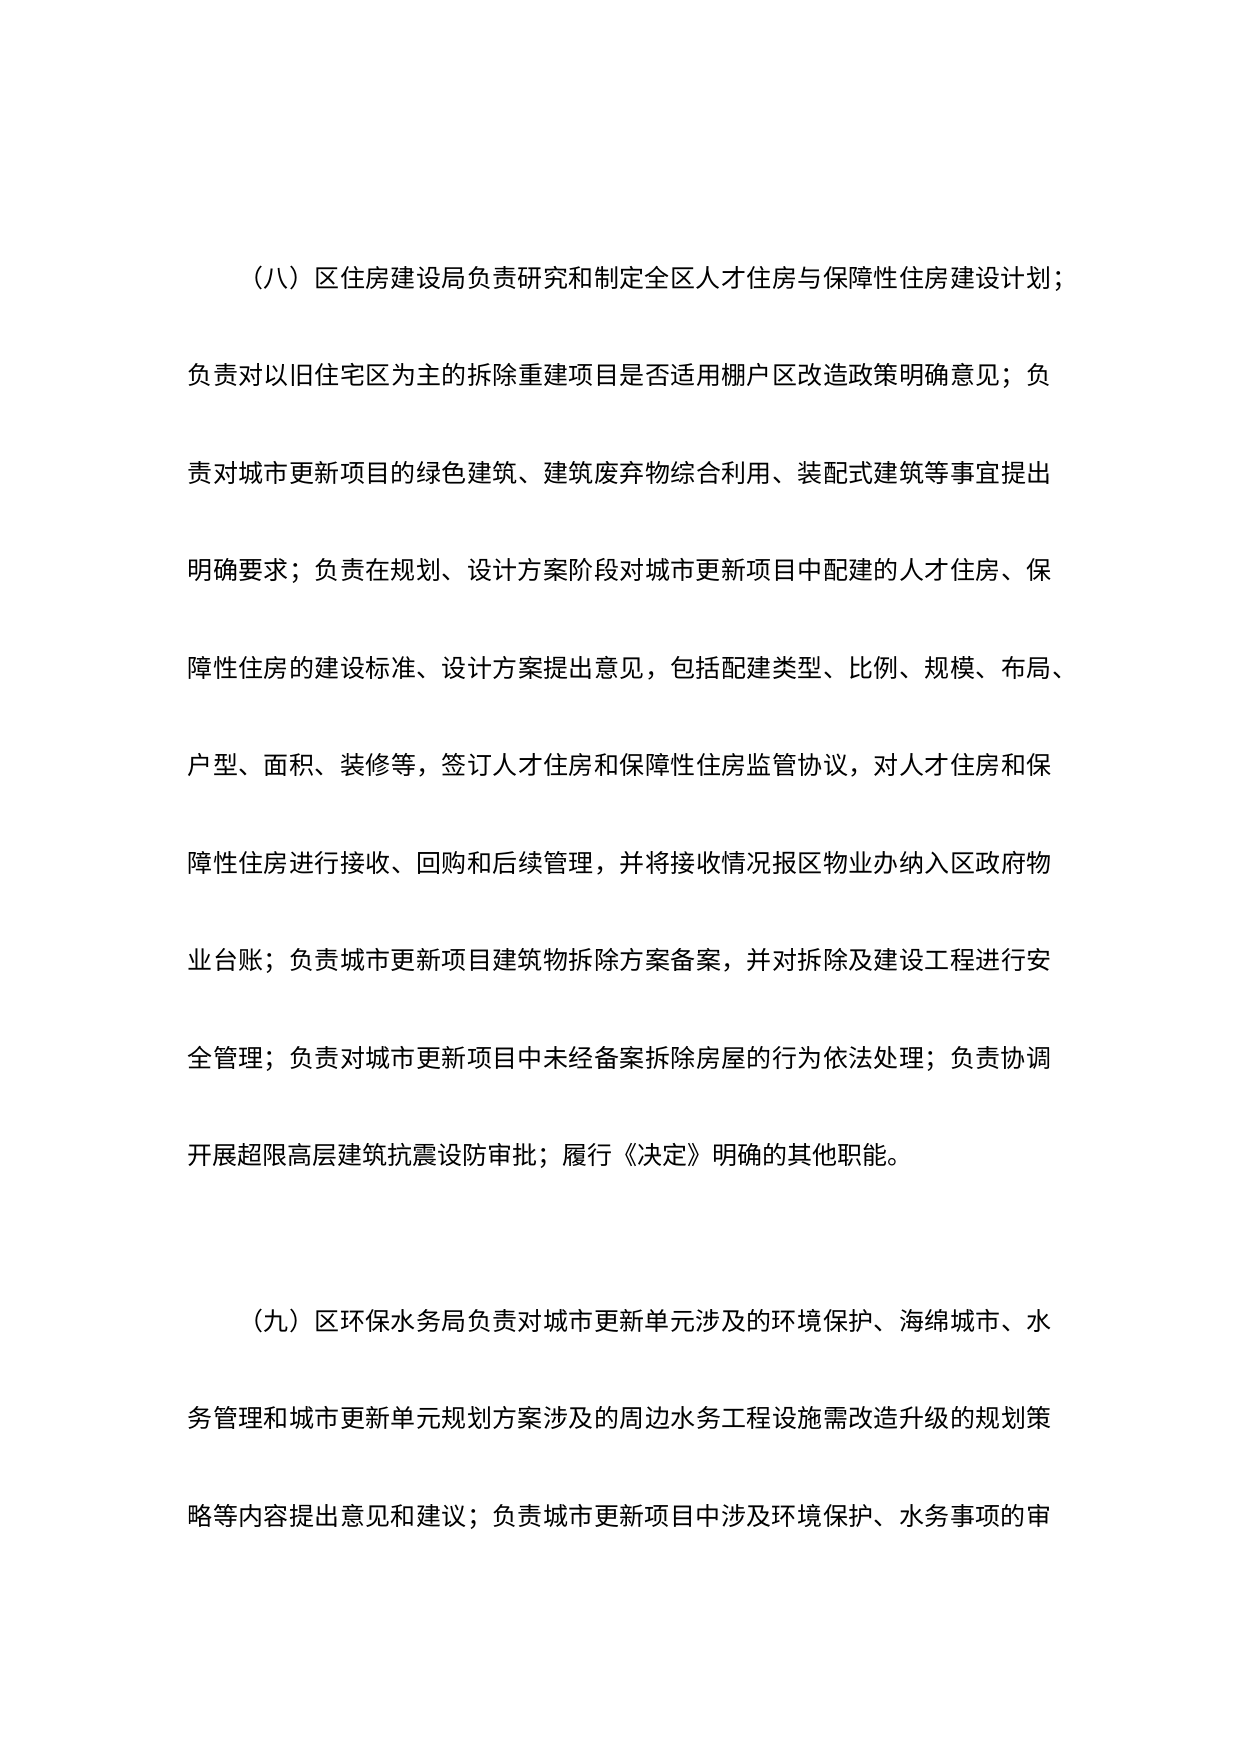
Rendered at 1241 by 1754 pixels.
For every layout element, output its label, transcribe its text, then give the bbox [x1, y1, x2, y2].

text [187, 1287, 1053, 1547]
text （八）区住房建设局负责研究和制定全区人才住房与保障性住房建设计划；负责对以旧住宅区为主的拆除重建项目是否适用棚户区改造政策明确意见；负责对城市更新项目的绿色建筑、建筑废弃物综合利用、装配式建筑等事宜提出明确要求；负责在规划、设计方案阶段对城市更新项目中配建的人才住房、保障性住房的建设标准、设计方案提出意见，包括配建类型、比例、规模、布局、户型、面积、装修等，签订人才住房和保障性住房监管协议，对人才住房和保障性住房进行接收、回购和后续管理，并将接收情况报区物业办纳入区政府物业台账；负责城市更新项目建筑物拆除方案备案，并对拆除及建设工程进行安全管理；负责对城市更新项目中未经备案拆除房屋的行为依法处理；负责协调开展超限高层建筑抗震设防审批；履行《决定》明确的其他职能。 [187, 244, 1053, 1186]
